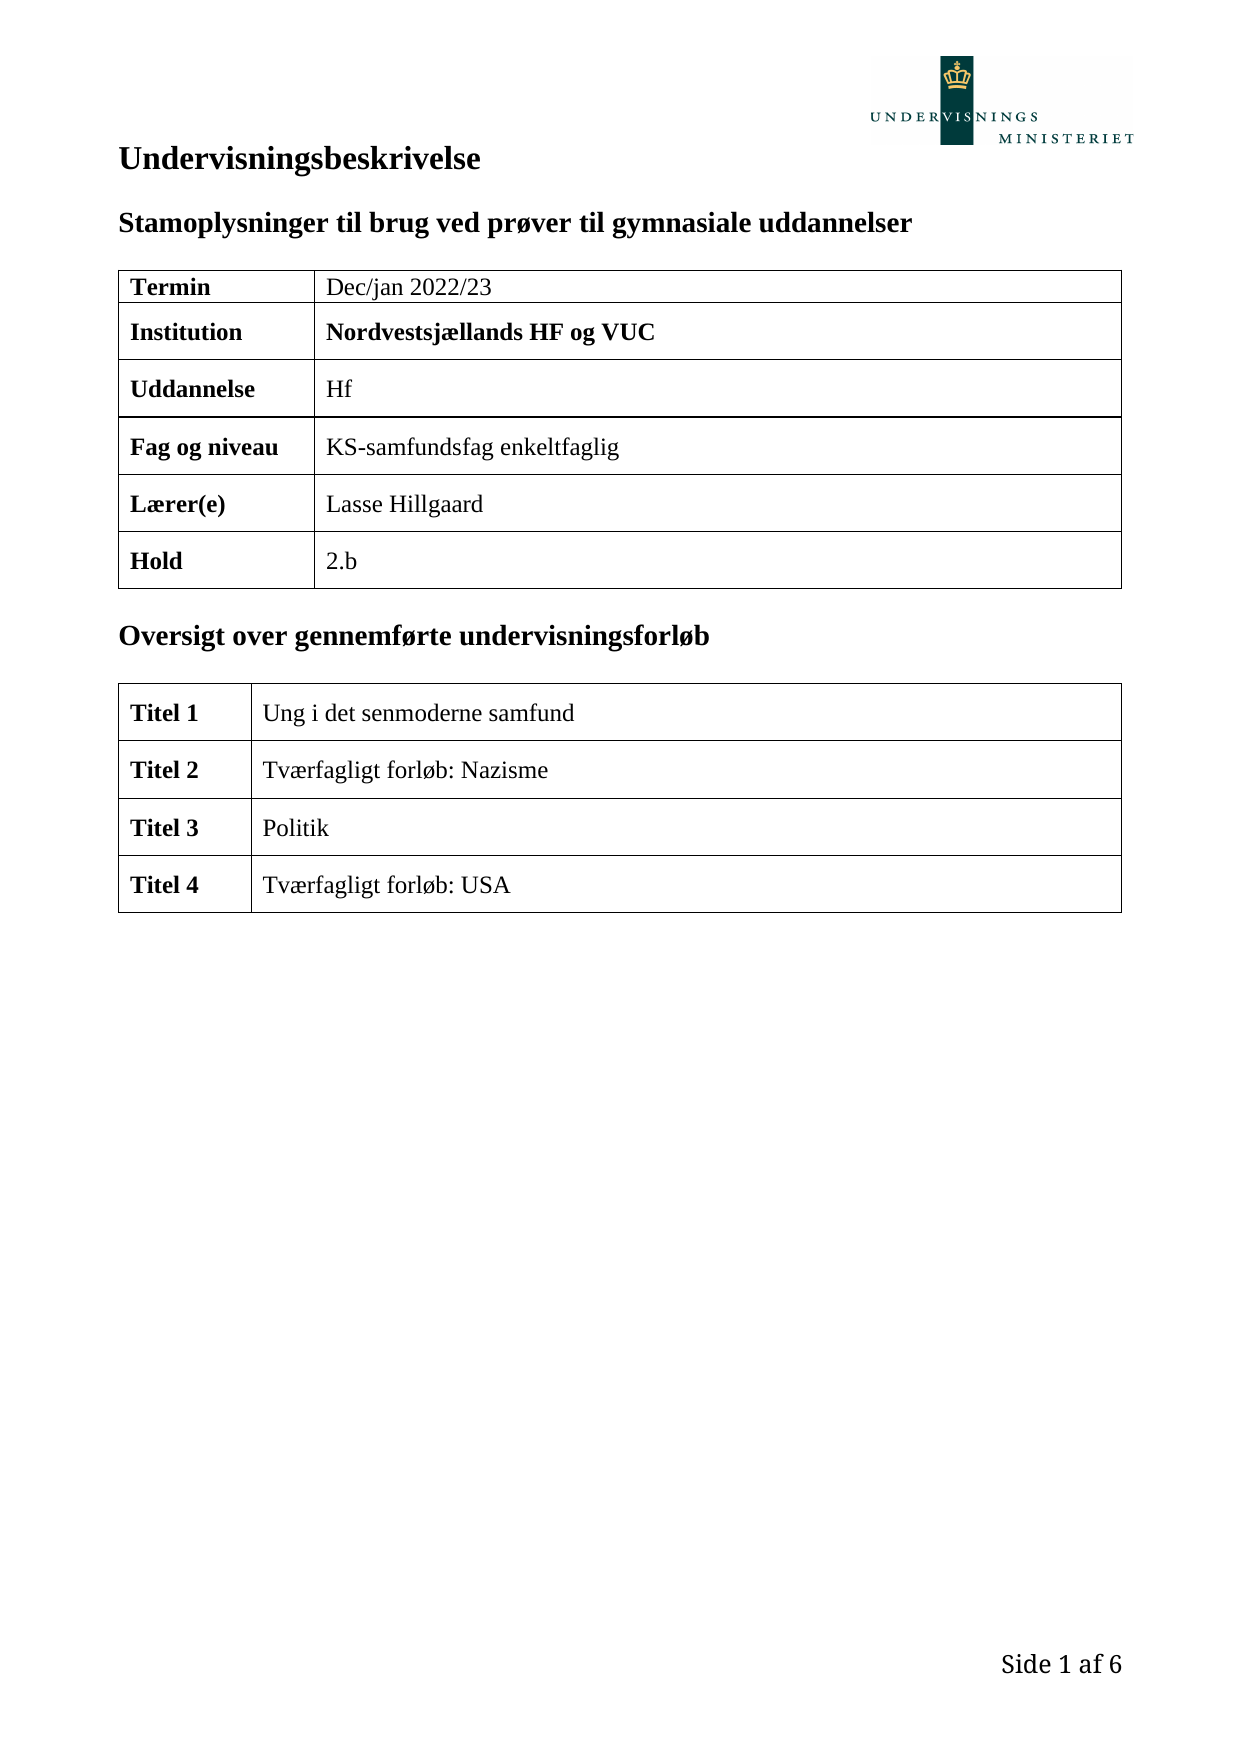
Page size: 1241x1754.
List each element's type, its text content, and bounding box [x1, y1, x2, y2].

table_cell Uddannelse [119, 360, 314, 416]
table_header Ung i det senmoderne samfund [252, 684, 1121, 740]
picture [871, 56, 1134, 145]
table_cell Fag og niveau [119, 418, 314, 474]
text Stamoplysninger til brug ved prøver til gymnasiale uddannelser [118, 207, 1122, 238]
table_cell Nordvestsjællands HF og VUC [315, 303, 1121, 359]
text Oversigt over gennemførte undervisningsforløb [118, 621, 1122, 652]
table_cell Institution [119, 303, 314, 359]
table_cell Lasse Hillgaard [315, 475, 1121, 531]
table_cell Hf [315, 360, 1121, 416]
table_cell Titel 3 [119, 799, 251, 855]
table_cell 2.b [315, 532, 1121, 588]
text Undervisningsbeskrivelse [118, 131, 1122, 176]
table_cell Hold [119, 532, 314, 588]
table_cell Titel 4 [119, 856, 251, 912]
table_cell Tværfagligt forløb: Nazisme [252, 741, 1121, 798]
table_cell Politik [252, 799, 1121, 855]
table_cell KS-samfundsfag enkeltfaglig [315, 418, 1121, 474]
table_header Termin [119, 271, 314, 302]
table_header Dec/jan 2022/23 [315, 271, 1121, 302]
table_header Titel 1 [119, 684, 251, 740]
table_cell Tværfagligt forløb: USA [252, 856, 1121, 912]
table_cell Titel 2 [119, 741, 251, 798]
table_cell Lærer(e) [119, 475, 314, 531]
